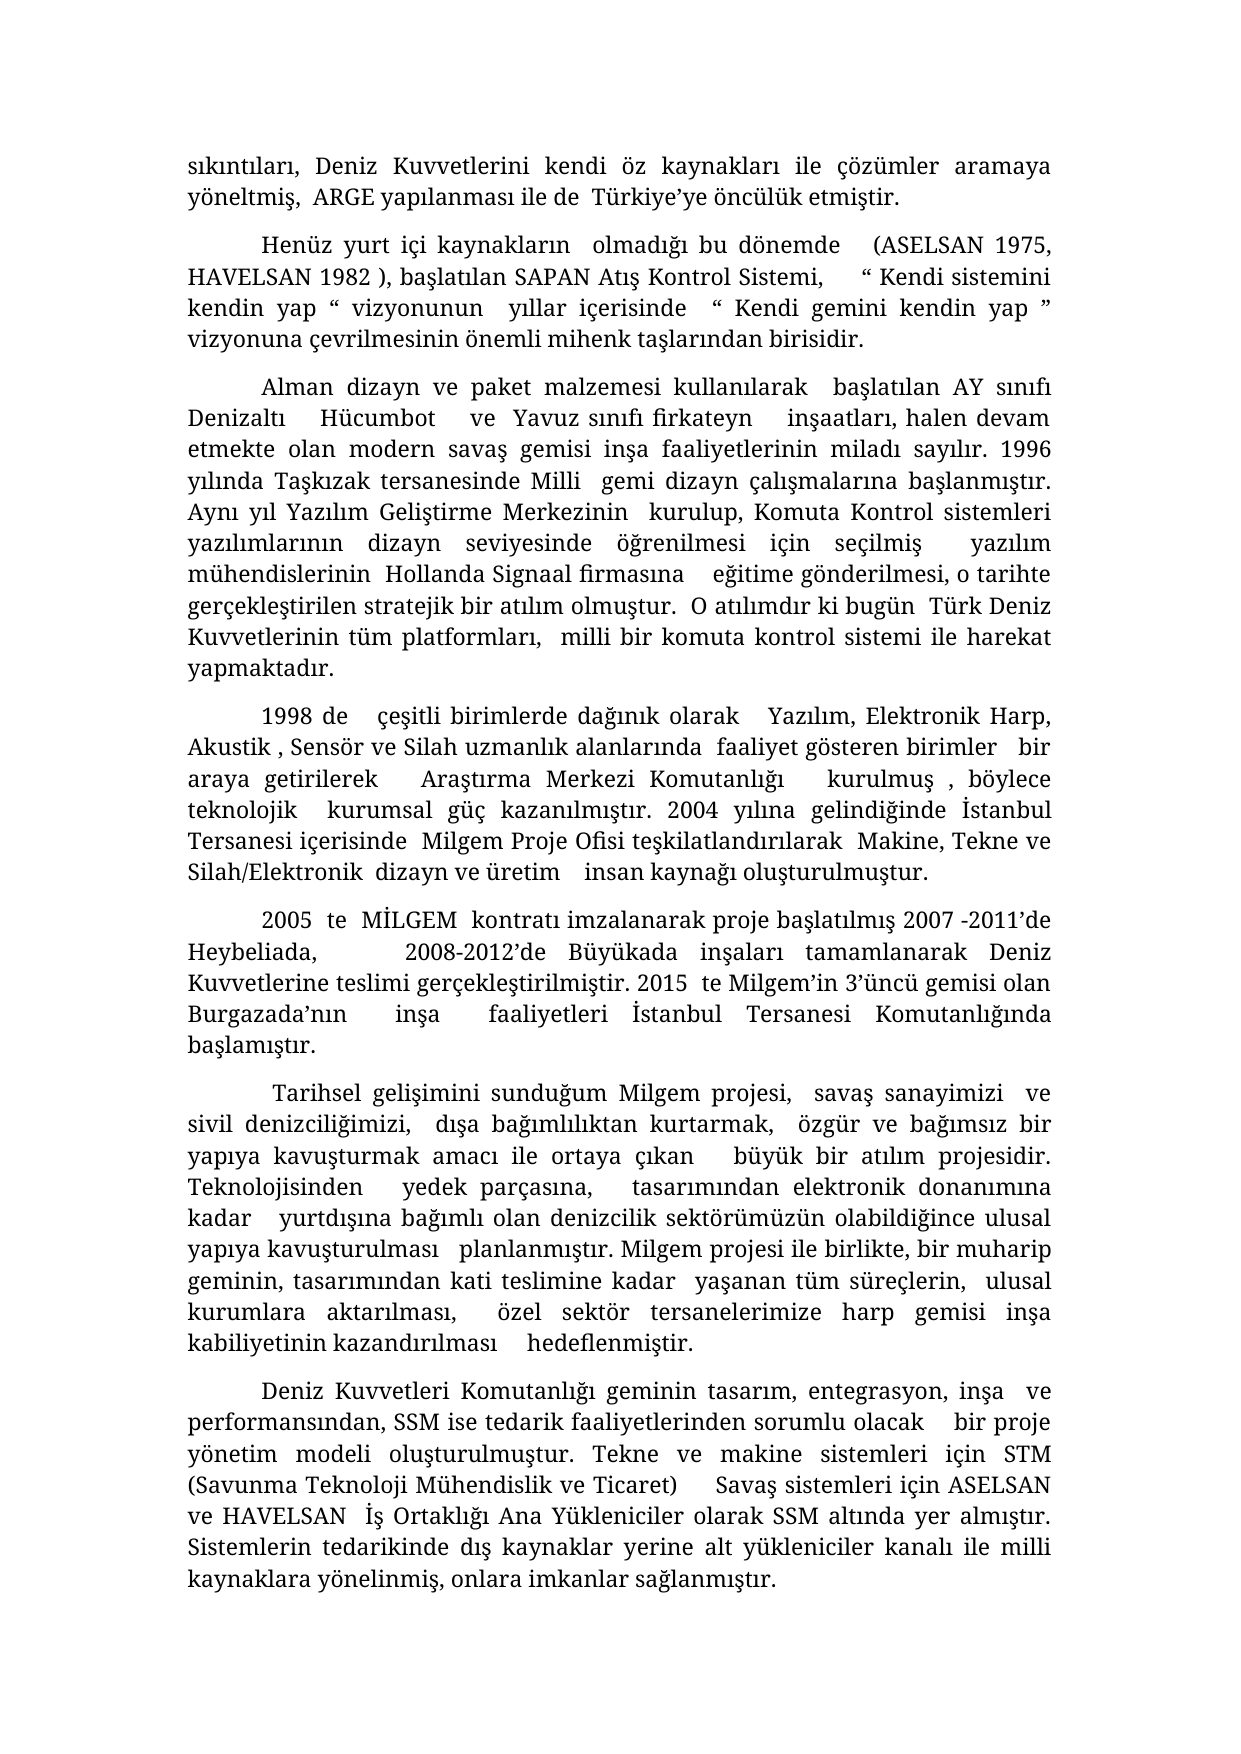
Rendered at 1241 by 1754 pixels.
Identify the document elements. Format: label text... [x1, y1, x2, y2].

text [187, 150, 1053, 212]
text Henüz yurt içi kaynakların olmadığı bu dönemde (ASELSAN 1975, HAVELSAN 1982 ), başlatılan SAPAN Atış Kontrol Sistemi, “ Kendi sistemini kendin yap “ vizyonunun yıllar içerisinde “ Kendi gemini kendin yap ” vizyonuna çevrilmesinin önemli mihenk taşlarından birisidir. [187, 229, 1053, 354]
text Deniz Kuvvetleri Komutanlığı geminin tasarım, entegrasyon, inşa ve performansından, SSM ise tedarik faaliyetlerinden sorumlu olacak bir proje yönetim modeli oluşturulmuştur. Tekne ve makine sistemleri için STM (Savunma Teknoloji Mühendislik ve Ticaret) Savaş sistemleri için ASELSAN ve HAVELSAN İş Ortaklığı Ana Yükleniciler olarak SSM altında yer almıştır. Sistemlerin tedarikinde dış kaynaklar yerine alt yükleniciler kanalı ile milli kaynaklara yönelinmiş, onlara imkanlar sağlanmıştır. [187, 1375, 1053, 1594]
text 1998 de çeşitli birimlerde dağınık olarak Yazılım, Elektronik Harp, Akustik , Sensör ve Silah uzmanlık alanlarında faaliyet gösteren birimler bir araya getirilerek Araştırma Merkezi Komutanlığı kurulmuş , böylece teknolojik kurumsal güç kazanılmıştır. 2004 yılına gelindiğinde İstanbul Tersanesi içerisinde Milgem Proje Ofisi teşkilatlandırılarak Makine, Tekne ve Silah/Elektronik dizayn ve üretim insan kaynağı oluşturulmuştur. [187, 700, 1053, 887]
text 2005 te MİLGEM kontratı imzalanarak proje başlatılmış 2007 -2011’de Heybeliada, 2008-2012’de Büyükada inşaları tamamlanarak Deniz Kuvvetlerine teslimi gerçekleştirilmiştir. 2015 te Milgem’in 3’üncü gemisi olan Burgazada’nın inşa faaliyetleri İstanbul Tersanesi Komutanlığında başlamıştır. [187, 904, 1053, 1060]
text Tarihsel gelişimini sunduğum Milgem projesi, savaş sanayimizi ve sivil denizciliğimizi, dışa bağımlılıktan kurtarmak, özgür ve bağımsız bir yapıya kavuşturmak amacı ile ortaya çıkan büyük bir atılım projesidir. Teknolojisinden yedek parçasına, tasarımından elektronik donanımına kadar yurtdışına bağımlı olan denizcilik sektörümüzün olabildiğince ulusal yapıya kavuşturulması planlanmıştır. Milgem projesi ile birlikte, bir muharip geminin, tasarımından kati teslimine kadar yaşanan tüm süreçlerin, ulusal kurumlara aktarılması, özel sektör tersanelerimize harp gemisi inşa kabiliyetinin kazandırılması hedeflenmiştir. [187, 1077, 1053, 1358]
text Alman dizayn ve paket malzemesi kullanılarak başlatılan AY sınıfı Denizaltı Hücumbot ve Yavuz sınıfı firkateyn inşaatları, halen devam etmekte olan modern savaş gemisi inşa faaliyetlerinin miladı sayılır. 1996 yılında Taşkızak tersanesinde Milli gemi dizayn çalışmalarına başlanmıştır. Aynı yıl Yazılım Geliştirme Merkezinin kurulup, Komuta Kontrol sistemleri yazılımlarının dizayn seviyesinde öğrenilmesi için seçilmiş yazılım mühendislerinin Hollanda Signaal firmasına eğitime gönderilmesi, o tarihte gerçekleştirilen stratejik bir atılım olmuştur. O atılımdır ki bugün Türk Deniz Kuvvetlerinin tüm platformları, milli bir komuta kontrol sistemi ile harekat yapmaktadır. [187, 371, 1053, 683]
